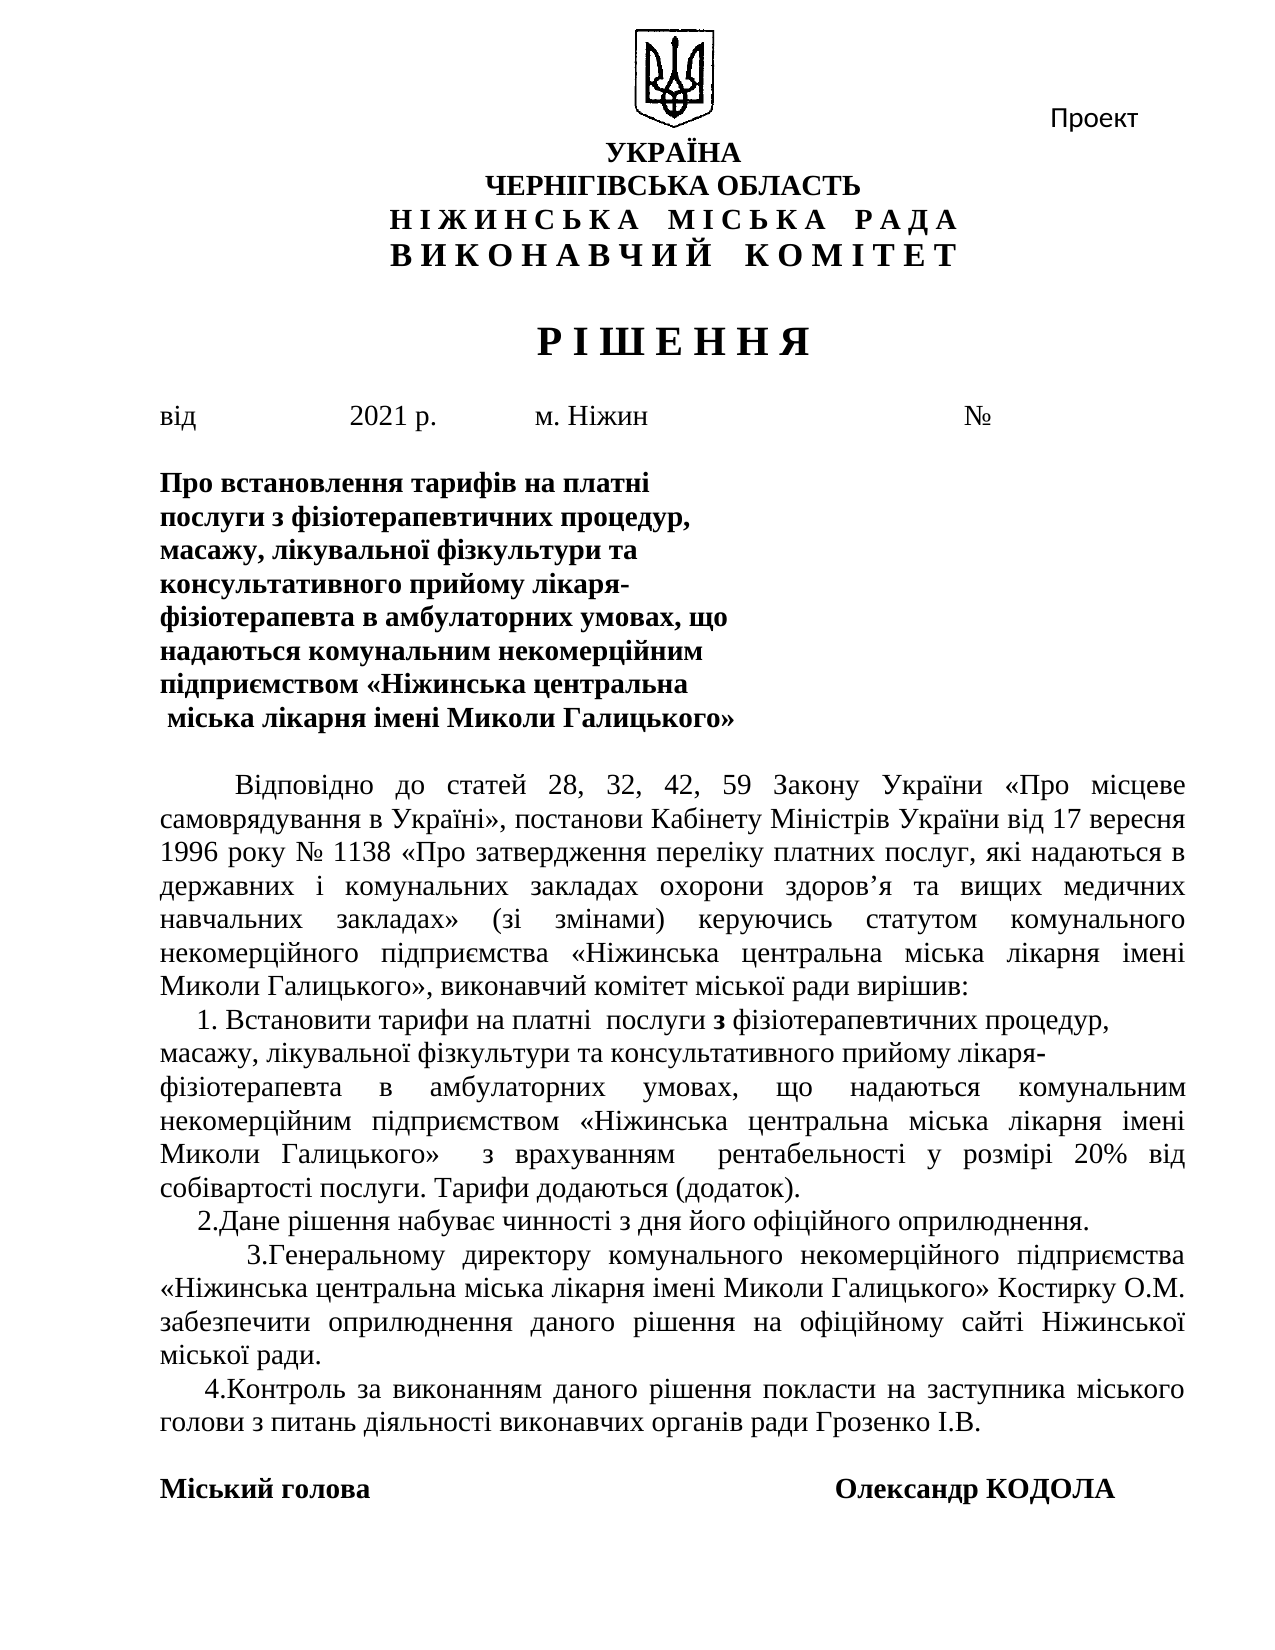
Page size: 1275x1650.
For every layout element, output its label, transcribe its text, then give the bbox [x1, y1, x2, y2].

subtitle В И К О Н А В Ч И Й К О М І Т Е Т [159, 235, 1186, 274]
text фізіотерапевта в амбулаторних умовах, що надаються комунальним некомерційним підприємством «Ніжинська центральна міська лікарня імені Миколи Галицького» з врахуванням рентабельності у розмірі 20% від собівартості послуги. Тарифи додаються (додаток). [159, 1069, 1186, 1203]
text УКРАЇНА [159, 135, 1186, 168]
text масажу, лікувальної фізкультури та [159, 532, 1186, 566]
text від 2021 р. м. Ніжин № [159, 398, 1186, 432]
text 3.Генеральному директору комунального некомерційного підприємства «Ніжинська центральна міська лікарня імені Миколи Галицького» Костирку О.М. забезпечити оприлюднення даного рішення на офіційному сайті Ніжинської міської ради. [159, 1237, 1186, 1371]
text Проект [159, 29, 1186, 135]
text фізіотерапевта в амбулаторних умовах, що [159, 599, 1186, 633]
text послуги з фізіотерапевтичних процедур, [159, 499, 1186, 532]
text міська лікарня імені Миколи Галицького» [159, 700, 1186, 734]
text підприємством «Ніжинська центральна [159, 667, 1186, 700]
text консультативного прийому лікаря- [159, 566, 1186, 599]
picture [634, 29, 715, 128]
text ЧЕРНІГІВСЬКА ОБЛАСТЬ [159, 168, 1186, 202]
text Відповідно до статей 28, 32, 42, 59 Закону України «Про місцеве самоврядування в Україні», постанови Кабінету Міністрів України від 17 вересня 1996 року № 1138 «Про затвердження переліку платних послуг, які надаються в державних і комунальних закладах охорони здоров’я та вищих медичних навчальних закладах» (зі змінами) керуючись статутом комунального некомерційного підприємства «Ніжинська центральна міська лікарня імені Миколи Галицького», виконавчий комітет міської ради вирішив: [159, 767, 1186, 1002]
text Міський голова Олександр КОДОЛА [159, 1472, 1186, 1505]
text Р І Ш Е Н Н Я [159, 317, 1186, 365]
text масажу, лікувальної фізкультури та консультативного прийому лікаря- [159, 1036, 1186, 1069]
text Про встановлення тарифів на платні [159, 465, 1186, 499]
subtitle Н І Ж И Н С Ь К А М І С Ь К А Р А Д А [159, 202, 1186, 235]
text 4.Контроль за виконанням даного рішення покласти на заступника міського голови з питань діяльності виконавчих органів ради Грозенко І.В. [159, 1371, 1186, 1438]
text 1. Встановити тарифи на платні послуги з фізіотерапевтичних процедур, [159, 1002, 1186, 1036]
text надаються комунальним некомерційним [159, 633, 1186, 667]
text 2.Дане рішення набуває чинності з дня його офіційного оприлюднення. [197, 1203, 1186, 1237]
